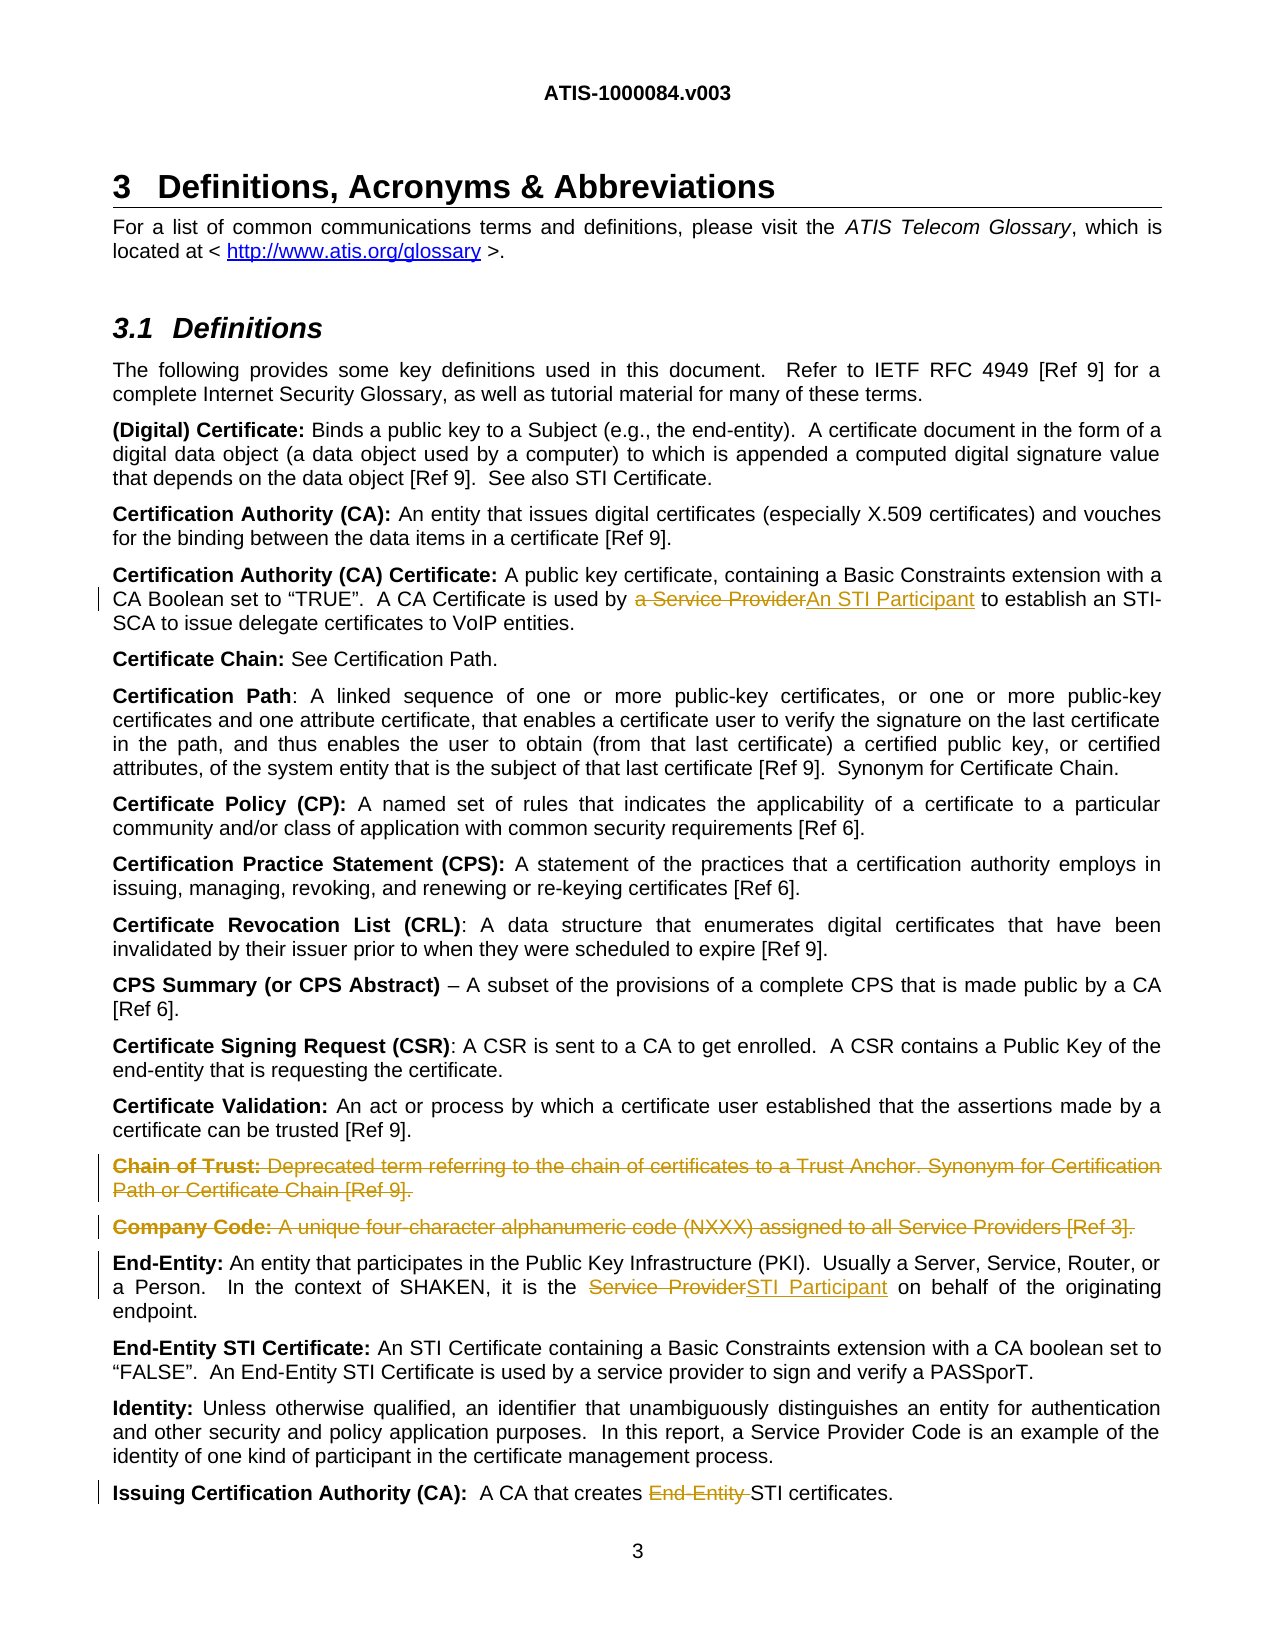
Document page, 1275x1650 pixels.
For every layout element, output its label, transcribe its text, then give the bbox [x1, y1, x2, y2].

subtitle Definitions [112, 311, 1162, 345]
subtitle Definitions, Acronyms & Abbreviations [112, 167, 1162, 208]
text Certificate Policy (CP): A named set of rules that indicates the applicability of a certificate to a particular community and/or class of application with common security requirements [Ref 6]. [112, 792, 1162, 840]
text The following provides some key definitions used in this document. Refer to IETF RFC 4949 [Ref 9] for a complete Internet Security Glossary, as well as tutorial material for many of these terms. [112, 357, 1162, 405]
text Certification Authority (CA): An entity that issues digital certificates (especially X.509 certificates) and vouches for the binding between the data items in a certificate [Ref 9]. [112, 502, 1162, 550]
text Certificate Chain: See Certification Path. [112, 647, 1162, 671]
text Certificate Signing Request (CSR): A CSR is sent to a CA to get enrolled. A CSR contains a Public Key of the end-entity that is requesting the certificate. [112, 1033, 1162, 1081]
text CPS Summary (or CPS Abstract) – A subset of the provisions of a complete CPS that is made public by a CA [Ref 6]. [112, 973, 1162, 1021]
text Certification Path: A linked sequence of one or more public-key certificates, or one or more public-key certificates and one attribute certificate, that enables a certificate user to verify the signature on the last certificate in the path, and thus enables the user to obtain (from that last certificate) a certified public key, or certified attributes, of the system entity that is the subject of that last certificate [Ref 9]. Synonym for Certificate Chain. [112, 683, 1162, 779]
text Certificate Validation: An act or process by which a certificate user established that the assertions made by a certificate can be trusted [Ref 9]. [112, 1094, 1162, 1142]
text Identity: Unless otherwise qualified, an identifier that unambiguously distinguishes an entity for authentication and other security and policy application purposes. In this report, a Service Provider Code is an example of the identity of one kind of participant in the certificate management process. [112, 1396, 1162, 1468]
text Issuing Certification Authority (CA): A CA that creates STI certificates. [112, 1480, 1162, 1504]
text End-Entity STI Certificate: An STI Certificate containing a Basic Constraints extension with a CA boolean set to “FALSE”. An End-Entity STI Certificate is used by a service provider to sign and verify a PASSporT. [112, 1336, 1162, 1383]
text (Digital) Certificate: Binds a public key to a Subject (e.g., the end-entity). A certificate document in the form of a digital data object (a data object used by a computer) to which is appended a computed digital signature value that depends on the data object [Ref 9]. See also STI Certificate. [112, 418, 1162, 490]
text End-Entity: An entity that participates in the Public Key Infrastructure (PKI). Usually a Server, Service, Router, or a Person. In the context of SHAKEN, it is the on behalf of the originating endpoint. [112, 1251, 1162, 1323]
text Certification Authority (CA) Certificate: A public key certificate, containing a Basic Constraints extension with a CA Boolean set to “TRUE”. A CA Certificate is used by to establish an STI-SCA to issue delegate certificates to VoIP entities. [112, 563, 1162, 634]
text Certification Practice Statement (CPS): A statement of the practices that a certification authority employs in issuing, managing, revoking, and renewing or re-keying certificates [Ref 6]. [112, 852, 1162, 900]
text Certificate Revocation List (CRL): A data structure that enumerates digital certificates that have been invalidated by their issuer prior to when they were scheduled to expire [Ref 9]. [112, 913, 1162, 961]
text For a list of common communications terms and definitions, please visit the ATIS Telecom Glossary, which is located at < http://www.atis.org/glossary >. [112, 214, 1162, 262]
